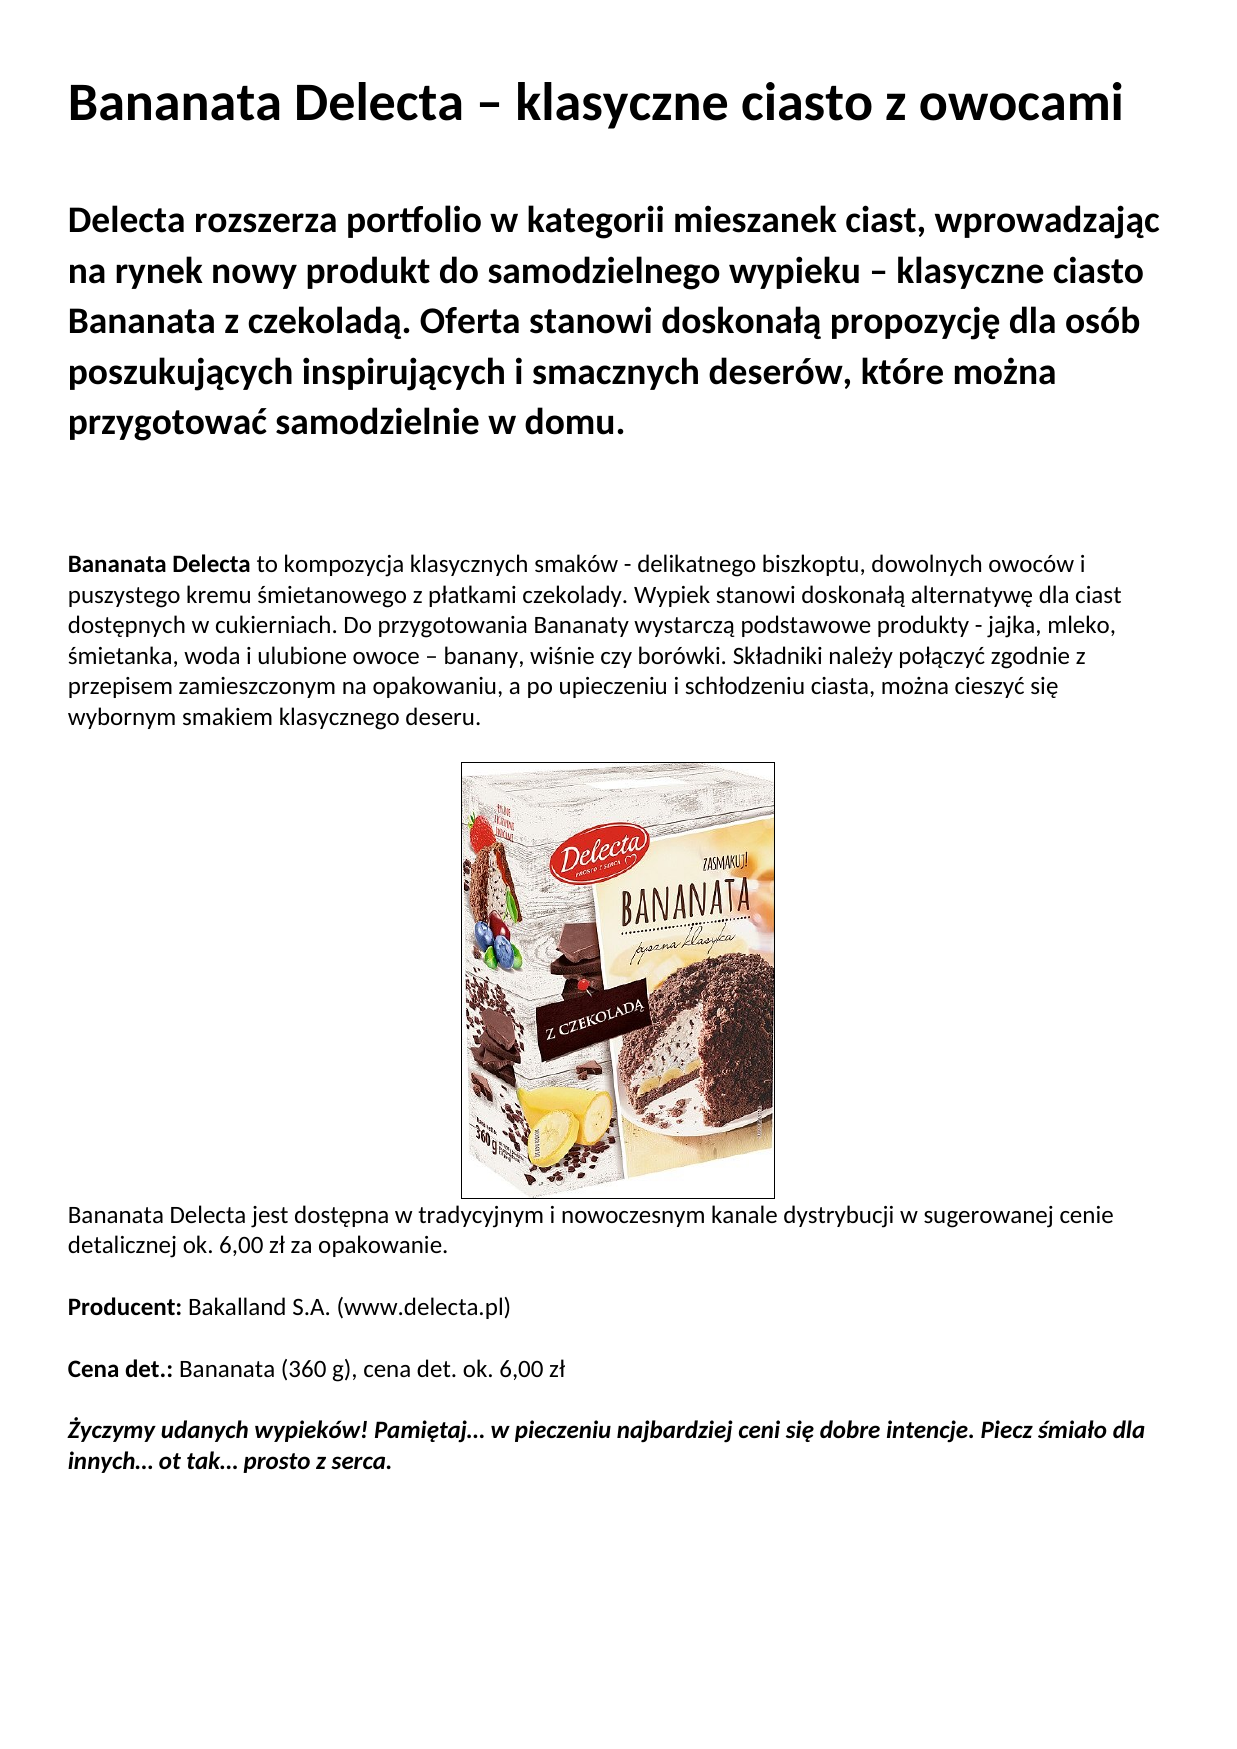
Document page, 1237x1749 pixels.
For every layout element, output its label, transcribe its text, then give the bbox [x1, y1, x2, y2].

text Bananata Delecta to kompozycja klasycznych smaków - delikatnego biszkoptu, dowolnych owoców i puszystego kremu śmietanowego z płatkami czekolady. Wypiek stanowi doskonałą alternatywę dla ciast dostępnych w cukierniach. Do przygotowania Bananaty wystarczą podstawowe produkty - jajka, mleko, śmietanka, woda i ulubione owoce – banany, wiśnie czy borówki. Składniki należy połączyć zgodnie z przepisem zamieszczonym na opakowaniu, a po upieczeniu i schłodzeniu ciasta, można cieszyć się wybornym smakiem klasycznego deseru. [68, 548, 1169, 732]
text Producent: Bakalland S.A. (www.delecta.pl) [68, 1291, 1169, 1322]
text Cena det.: Bananata (360 g), cena det. ok. 6,00 zł [68, 1353, 1169, 1383]
text Bananata Delecta jest dostępna w tradycyjnym i nowoczesnym kanale dystrybucji w sugerowanej cenie detalicznej ok. 6,00 zł za opakowanie. [68, 1199, 1169, 1260]
text Życzymy udanych wypieków! Pamiętaj… w pieczeniu najbardziej ceni się dobre intencje. Piecz śmiało dla innych… ot tak… prosto z serca. [68, 1415, 1169, 1476]
picture [462, 763, 774, 1198]
text Bananata Delecta – klasyczne ciasto z owocami [68, 68, 1169, 134]
text Delecta rozszerza portfolio w kategorii mieszanek ciast, wprowadzając na rynek nowy produkt do samodzielnego wypieku – klasyczne ciasto Bananata z czekoladą. Oferta stanowi doskonałą propozycję dla osób poszukujących inspirujących i smacznych deserów, które można przygotować samodzielnie w domu. [68, 196, 1169, 444]
